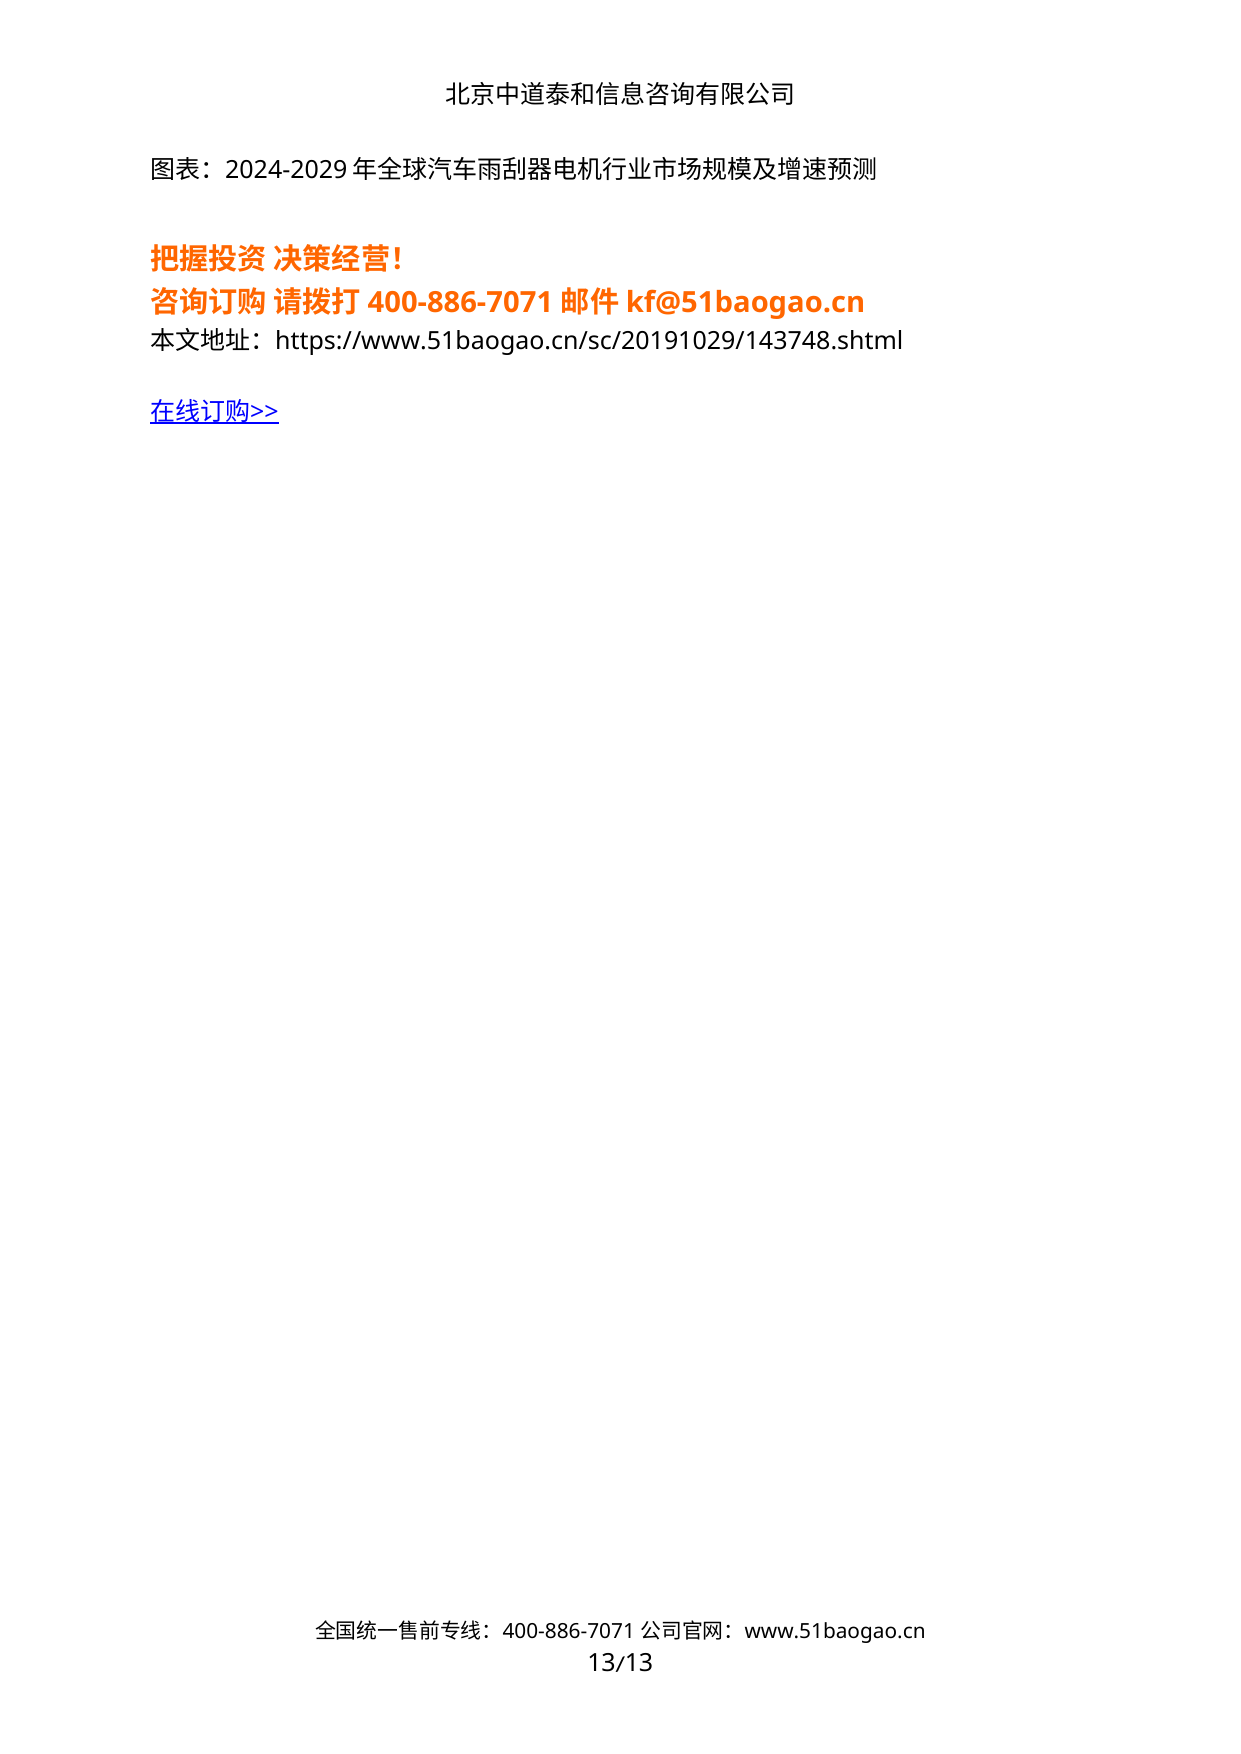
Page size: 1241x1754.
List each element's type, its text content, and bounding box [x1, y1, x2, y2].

text 图表：2024-2029年全球汽车雨刮器电机行业市场规模及增速预测 [150, 150, 1090, 186]
text 在线订购>> [150, 357, 1090, 427]
text 把握投资 决策经营！咨询订购 请拨打 400-886-7071 邮件 kf@51baogao.cn本文地址：https://www.51baogao.cn/sc/20191029/143748.shtml [150, 202, 1090, 357]
